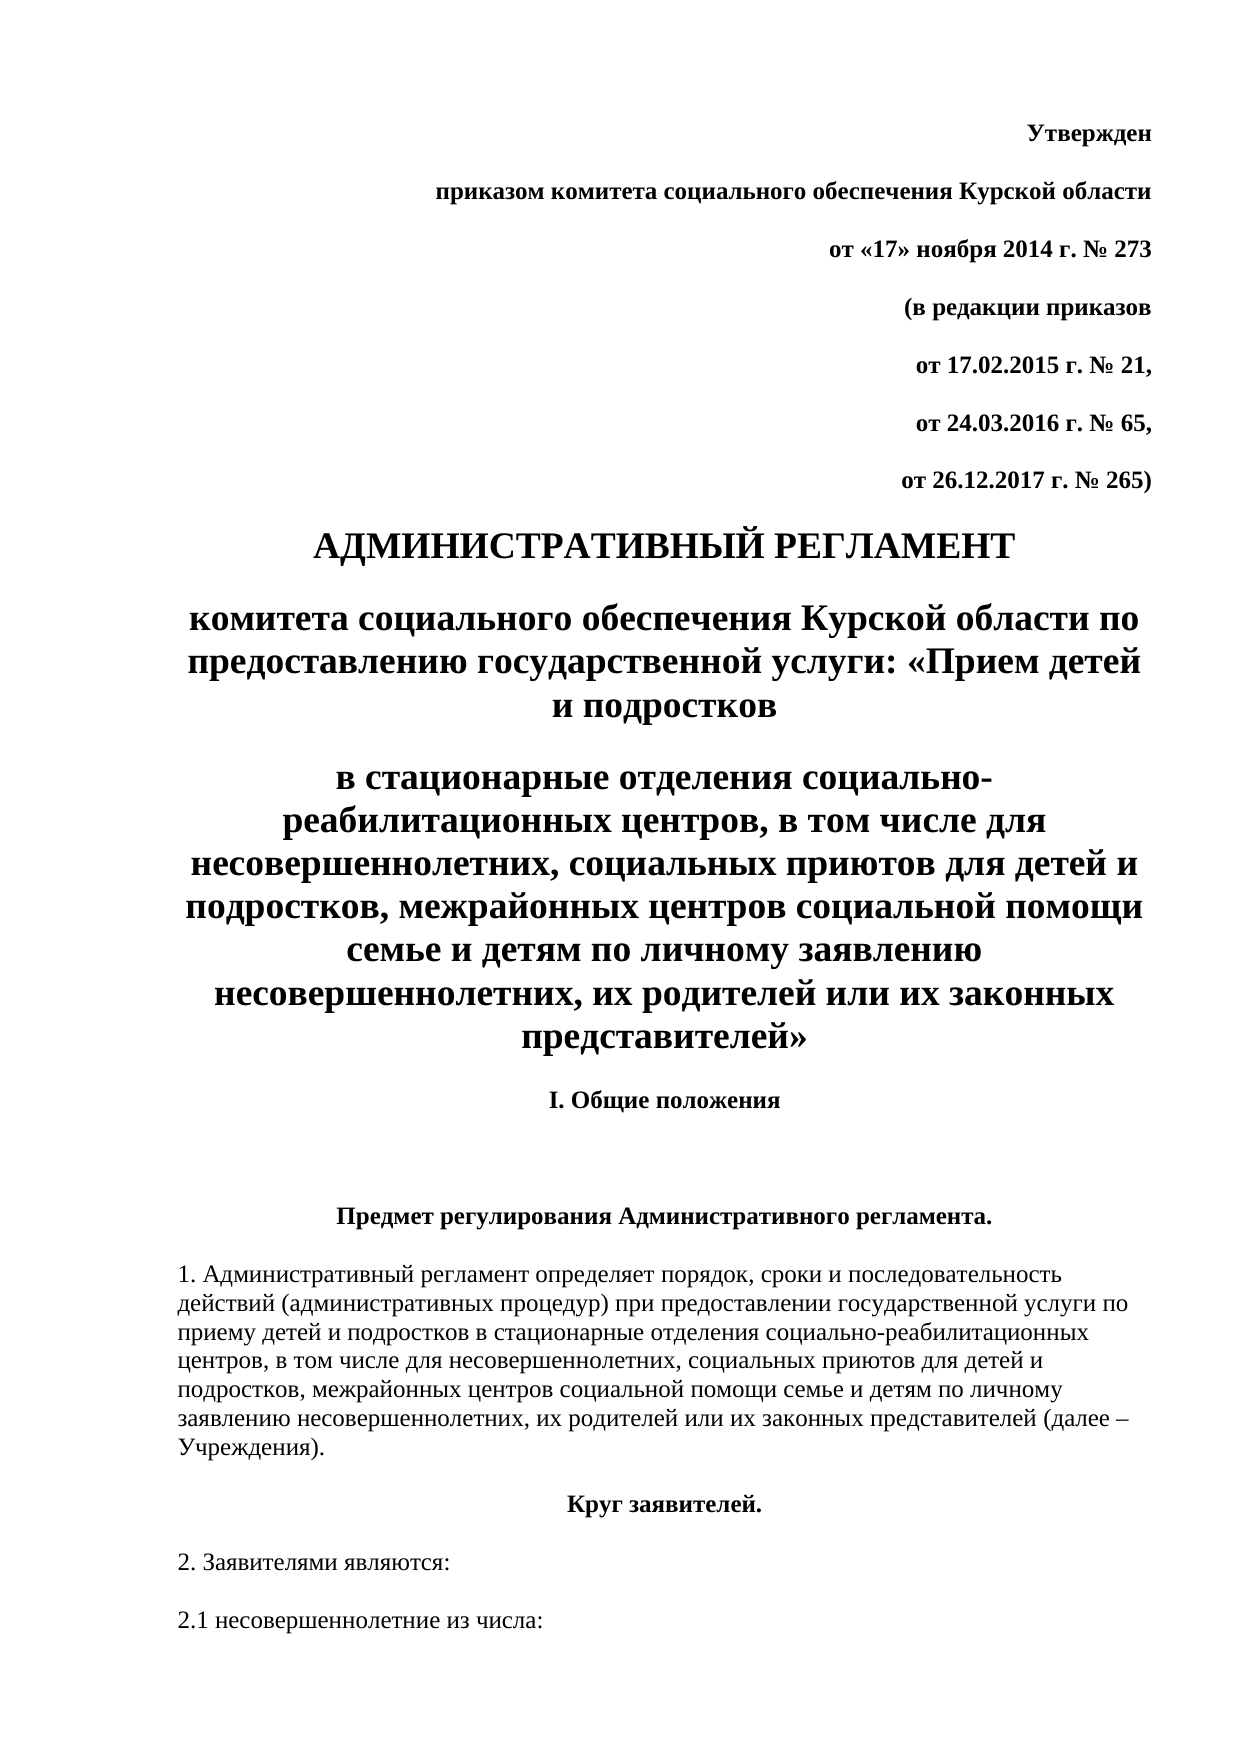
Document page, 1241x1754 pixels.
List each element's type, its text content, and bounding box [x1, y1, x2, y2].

text Утвержден [177, 118, 1152, 147]
text АДМИНИСТРАТИВНЫЙ РЕГЛАМЕНТ [177, 523, 1152, 567]
text Предмет регулирования Административного регламента. [177, 1201, 1152, 1230]
text 2. Заявителями являются: [177, 1547, 1152, 1576]
text от «17» ноября 2014 г. № 273 [177, 234, 1152, 263]
text от 26.12.2017 г. № 265) [177, 466, 1152, 494]
text в стационарные отделения социально-реабилитационных центров, в том числе для несовершеннолетних, социальных приютов для детей и подростков, межрайонных центров социальной помощи семье и детям по личному заявлению несовершеннолетних, их родителей или их законных представителей» [177, 754, 1152, 1056]
text (в редакции приказов [177, 292, 1152, 321]
text Круг заявителей. [177, 1489, 1152, 1518]
text от 17.02.2015 г. № 21, [177, 350, 1152, 378]
text 2.1 несовершеннолетние из числа: [177, 1605, 1152, 1634]
text 1. Административный регламент определяет порядок, сроки и последовательность действий (административных процедур) при предоставлении государственной услуги по приему детей и подростков в стационарные отделения социально-реабилитационных центров, в том числе для несовершеннолетних, социальных приютов для детей и подростков, межрайонных центров социальной помощи семье и детям по личному заявлению несовершеннолетних, их родителей или их законных представителей (далее – Учреждения). [177, 1259, 1152, 1460]
text I. Общие положения [177, 1085, 1152, 1114]
text приказом комитета социального обеспечения Курской области [177, 176, 1152, 205]
text от 24.03.2016 г. № 65, [177, 408, 1152, 436]
text комитета социального обеспечения Курской области по предоставлению государственной услуги: «Прием детей и подростков [177, 596, 1152, 725]
